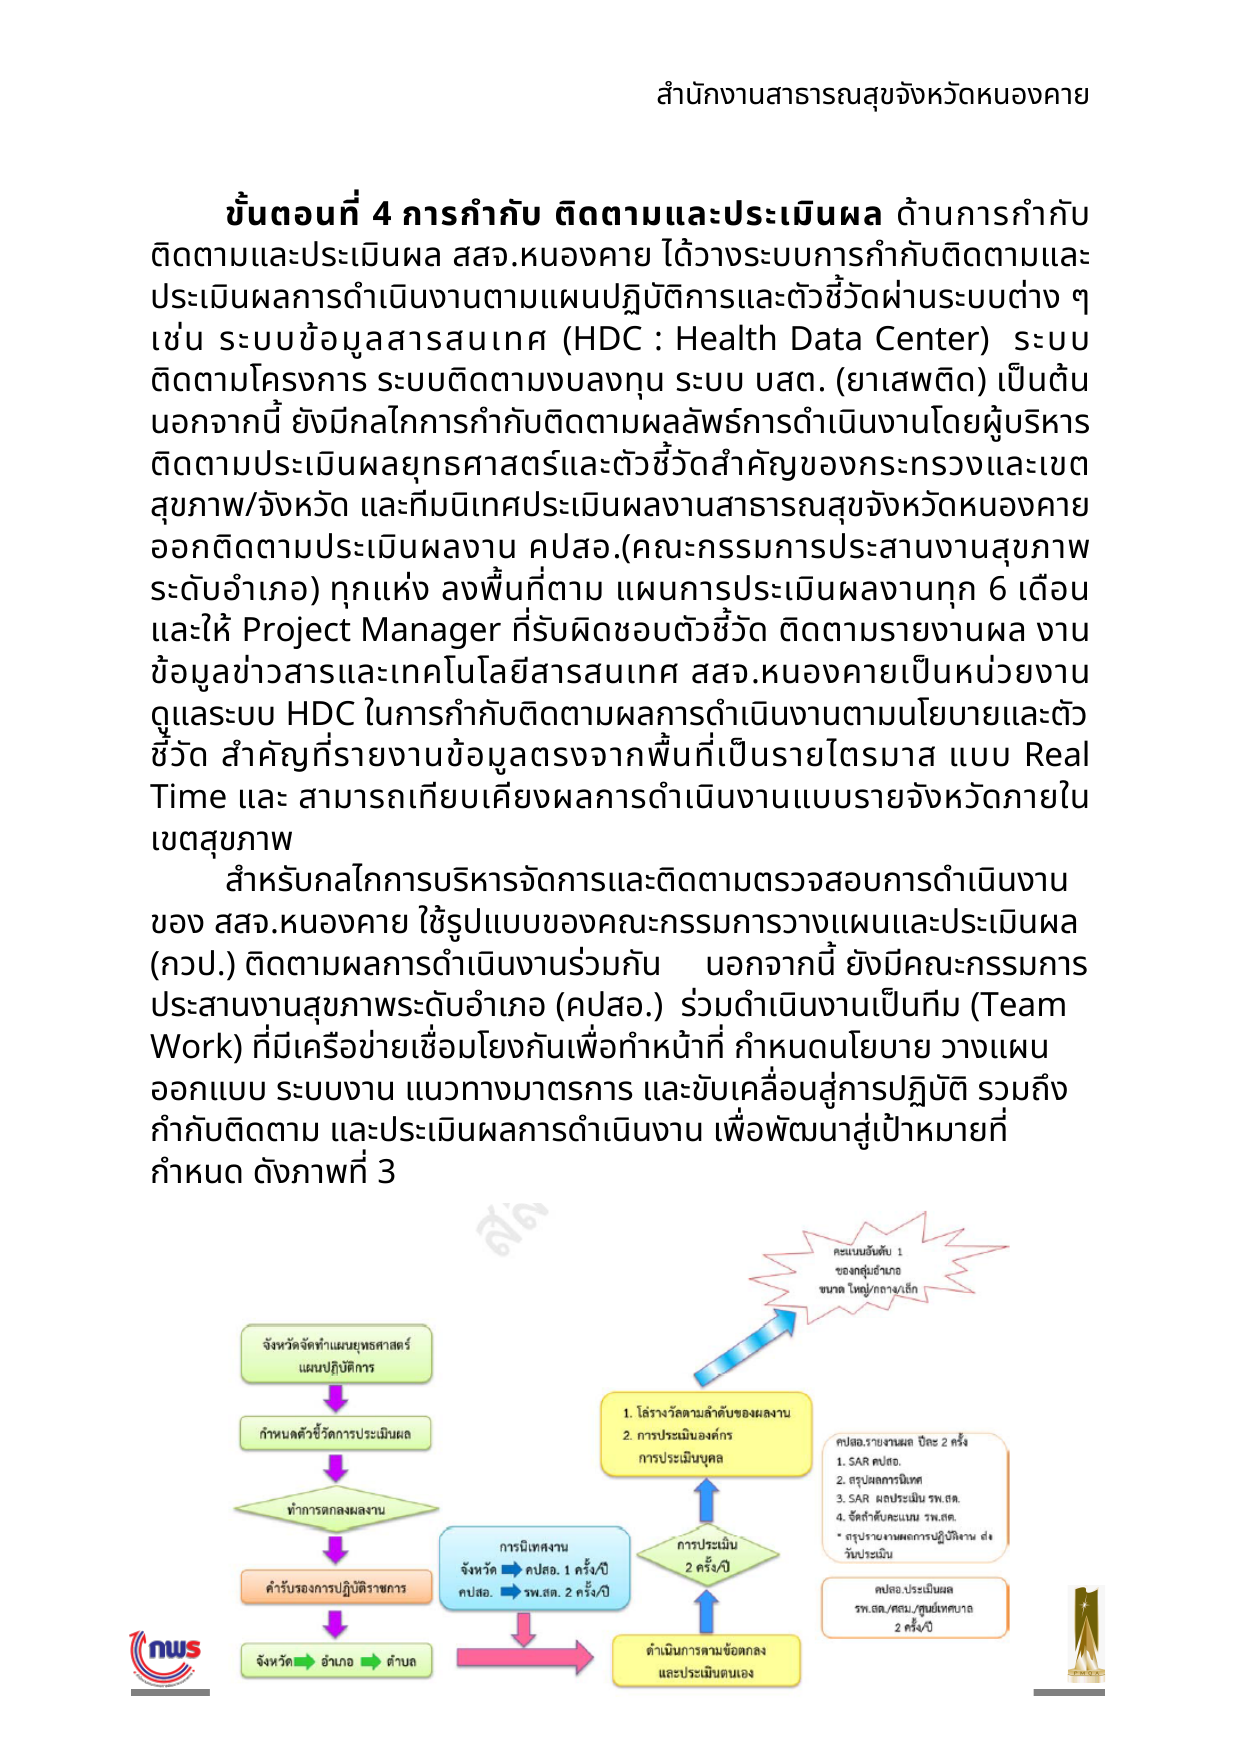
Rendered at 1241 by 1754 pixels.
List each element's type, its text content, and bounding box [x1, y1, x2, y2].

text สำหรับกลไกการบริหารจัดการและติดตามตรวจสอบการดำเนินงาน ของ สสจ.หนองคาย ใช้รูปแบบของคณะกรรมการวางแผนและประเมินผล (กวป.) ติดตามผลการดำเนินงานร่วมกัน นอกจากนี้ ยังมีคณะกรรมการประสานงานสุขภาพระดับอำเภอ (คปสอ.) ร่วมดำเนินงานเป็นทีม (Team Work) ที่มีเครือข่ายเชื่อมโยงกันเพื่อทำหน้าที่ กำหนดนโยบาย วางแผน ออกแบบ ระบบงาน แนวทางมาตรการ และขับเคลื่อนสู่การปฏิบัติ รวมถึงกำกับติดตาม และประเมินผลการดำเนินงาน เพื่อพัฒนาสู่เป้าหมายที่กำหนด ดังภาพที่ 3 [150, 858, 1090, 1192]
picture [126, 1627, 202, 1690]
picture [1067, 1585, 1105, 1683]
text ขั้นตอนที่ 4 การกำกับ ติดตามและประเมินผล ด้านการกำกับ ติดตามและประเมินผล สสจ.หนองคาย ได้วางระบบการกำกับติดตามและประเมินผลการดำเนินงานตามแผนปฏิบัติการและตัวชี้วัดผ่านระบบต่าง ๆ เช่น ระบบข้อมูลสารสนเทศ (HDC : Health Data Center) ระบบติดตามโครงการ ระบบติดตามงบลงทุน ระบบ บสต. (ยาเสพติด) เป็นต้น นอกจากนี้ ยังมีกลไกการกำกับติดตามผลลัพธ์การดำเนินงานโดยผู้บริหารติดตามประเมินผลยุทธศาสตร์และตัวชี้วัดสำคัญของกระทรวงและเขตสุขภาพ/จังหวัด และทีมนิเทศประเมินผลงานสาธารณสุขจังหวัดหนองคาย ออกติดตามประเมินผลงาน คปสอ.(คณะกรรมการประสานงานสุขภาพระดับอำเภอ) ทุกแห่ง ลงพื้นที่ตาม แผนการประเมินผลงานทุก 6 เดือน และให้ Project Manager ที่รับผิดชอบตัวชี้วัด ติดตามรายงานผล งานข้อมูลข่าวสารและเทคโนโลยีสารสนเทศ สสจ.หนองคายเป็นหน่วยงาน ดูแลระบบ HDC ในการกำกับติดตามผลการดำเนินงานตามนโยบายและตัวชี้วัด สำคัญที่รายงานข้อมูลตรงจากพื้นที่เป็นรายไตรมาส แบบ Real Time และ สามารถเทียบเคียงผลการดำเนินงานแบบรายจังหวัดภายในเขตสุขภาพ [150, 192, 1090, 858]
